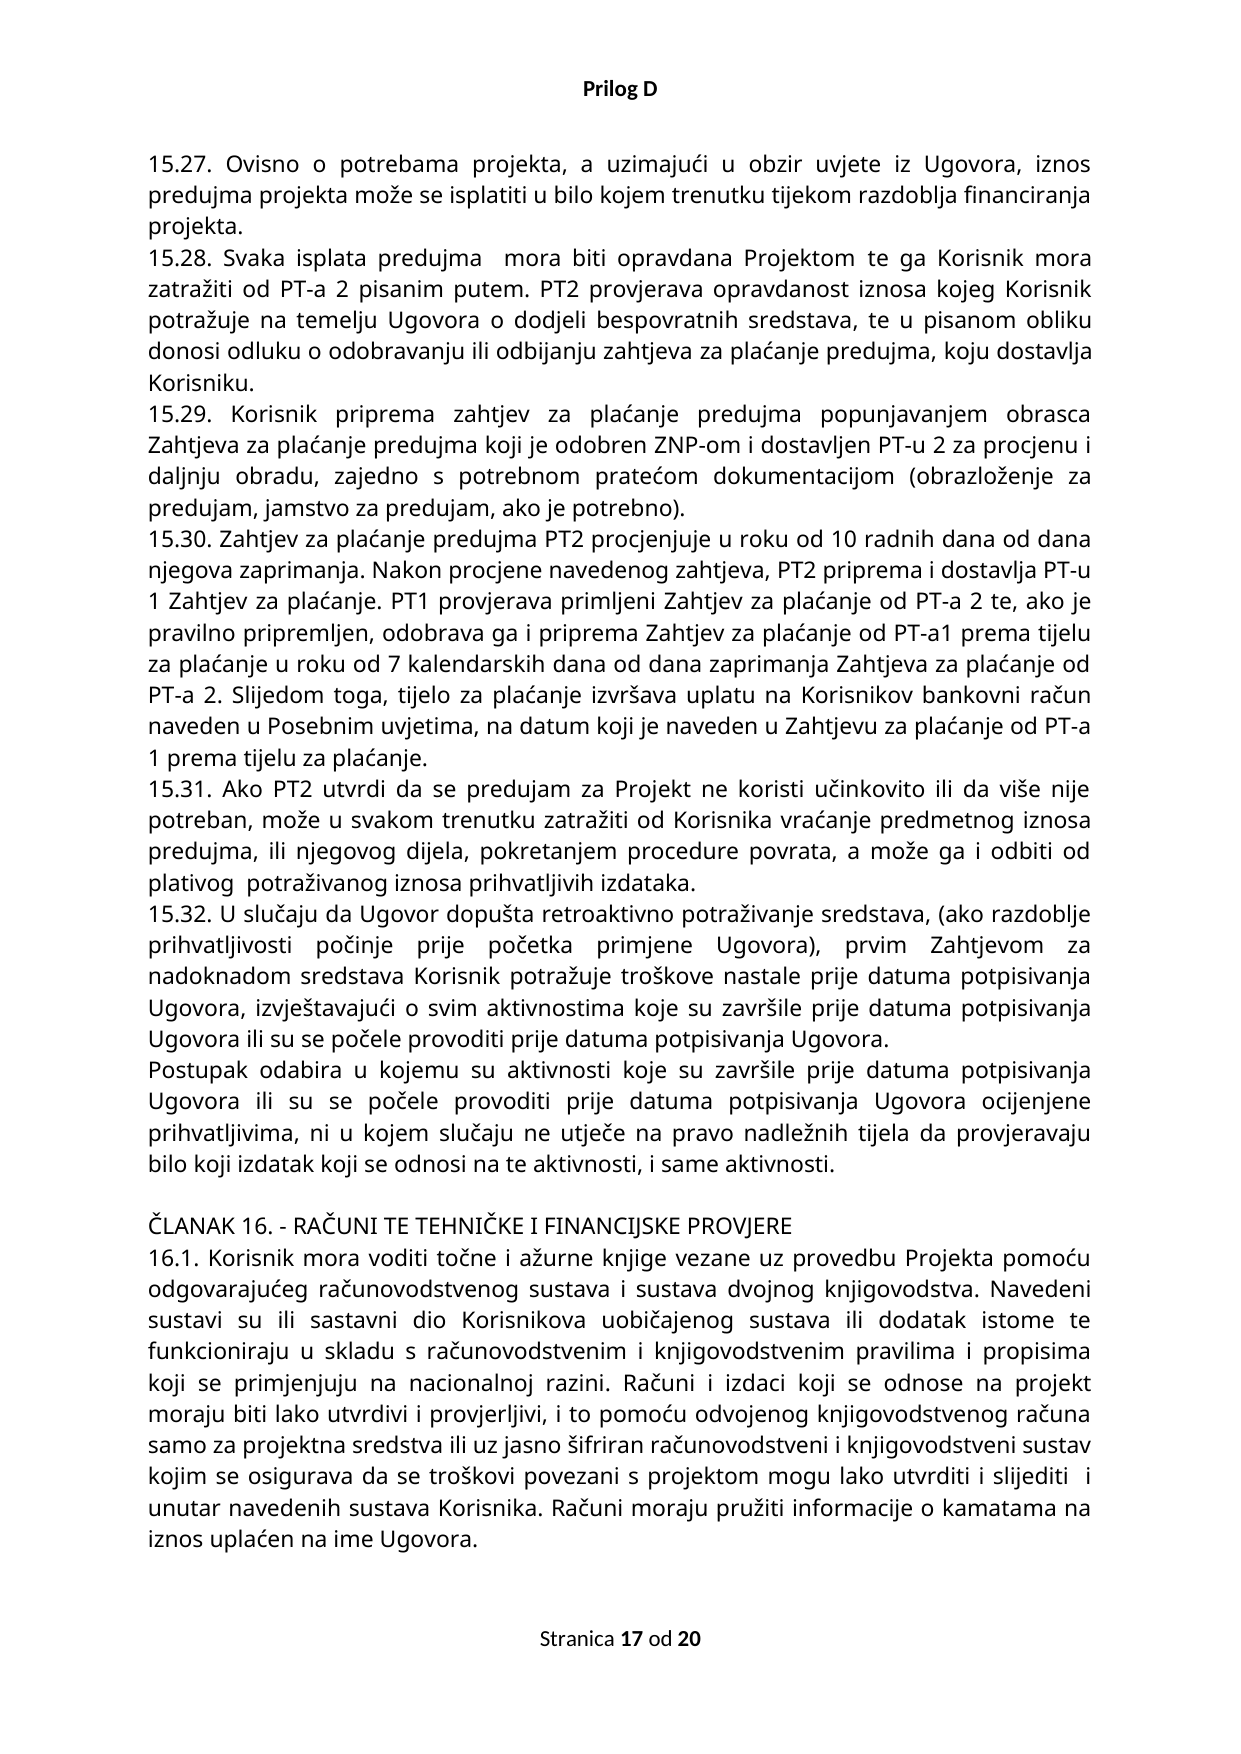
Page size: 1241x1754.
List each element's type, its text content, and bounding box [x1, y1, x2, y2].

text ČLANAK 16. - RAČUNI TE TEHNIČKE I FINANCIJSKE PROVJERE [148, 1210, 1092, 1241]
text 15.31. Ako PT2 utvrdi da se predujam za Projekt ne koristi učinkovito ili da više nije potreban, može u svakom trenutku zatražiti od Korisnika vraćanje predmetnog iznosa predujma, ili njegovog dijela, pokretanjem procedure povrata, a može ga i odbiti od plativog potraživanog iznosa prihvatljivih izdataka. [148, 773, 1092, 898]
text 15.32. U slučaju da Ugovor dopušta retroaktivno potraživanje sredstava, (ako razdoblje prihvatljivosti počinje prije početka primjene Ugovora), prvim Zahtjevom za nadoknadom sredstava Korisnik potražuje troškove nastale prije datuma potpisivanja Ugovora, izvještavajući o svim aktivnostima koje su završile prije datuma potpisivanja Ugovora ili su se počele provoditi prije datuma potpisivanja Ugovora. [148, 898, 1092, 1054]
text 16.1. Korisnik mora voditi točne i ažurne knjige vezane uz provedbu Projekta pomoću odgovarajućeg računovodstvenog sustava i sustava dvojnog knjigovodstva. Navedeni sustavi su ili sastavni dio Korisnikova uobičajenog sustava ili dodatak istome te funkcioniraju u skladu s računovodstvenim i knjigovodstvenim pravilima i propisima koji se primjenjuju na nacionalnoj razini. Računi i izdaci koji se odnose na projekt moraju biti lako utvrdivi i provjerljivi, i to pomoću odvojenog knjigovodstvenog računa samo za projektna sredstva ili uz jasno šifriran računovodstveni i knjigovodstveni sustav kojim se osigurava da se troškovi povezani s projektom mogu lako utvrditi i slijediti i unutar navedenih sustava Korisnika. Računi moraju pružiti informacije o kamatama na iznos uplaćen na ime Ugovora. [148, 1241, 1092, 1554]
text 15.29. Korisnik priprema zahtjev za plaćanje predujma popunjavanjem obrasca Zahtjeva za plaćanje predujma koji je odobren ZNP-om i dostavljen PT-u 2 za procjenu i daljnju obradu, zajedno s potrebnom pratećom dokumentacijom (obrazloženje za predujam, jamstvo za predujam, ako je potrebno). [148, 398, 1092, 523]
text Postupak odabira u kojemu su aktivnosti koje su završile prije datuma potpisivanja Ugovora ili su se počele provoditi prije datuma potpisivanja Ugovora ocijenjene prihvatljivima, ni u kojem slučaju ne utječe na pravo nadležnih tijela da provjeravaju bilo koji izdatak koji se odnosi na te aktivnosti, i same aktivnosti. [148, 1054, 1092, 1179]
text 15.28. Svaka isplata predujma mora biti opravdana Projektom te ga Korisnik mora zatražiti od PT-a 2 pisanim putem. PT2 provjerava opravdanost iznosa kojeg Korisnik potražuje na temelju Ugovora o dodjeli bespovratnih sredstava, te u pisanom obliku donosi odluku o odobravanju ili odbijanju zahtjeva za plaćanje predujma, koju dostavlja Korisniku. [148, 241, 1092, 398]
text 15.30. Zahtjev za plaćanje predujma PT2 procjenjuje u roku od 10 radnih dana od dana njegova zaprimanja. Nakon procjene navedenog zahtjeva, PT2 priprema i dostavlja PT-u 1 Zahtjev za plaćanje. PT1 provjerava primljeni Zahtjev za plaćanje od PT-a 2 te, ako je pravilno pripremljen, odobrava ga i priprema Zahtjev za plaćanje od PT-a1 prema tijelu za plaćanje u roku od 7 kalendarskih dana od dana zaprimanja Zahtjeva za plaćanje od PT-a 2. Slijedom toga, tijelo za plaćanje izvršava uplatu na Korisnikov bankovni račun naveden u Posebnim uvjetima, na datum koji je naveden u Zahtjevu za plaćanje od PT-a 1 prema tijelu za plaćanje. [148, 523, 1092, 773]
text 15.27. Ovisno o potrebama projekta, a uzimajući u obzir uvjete iz Ugovora, iznos predujma projekta može se isplatiti u bilo kojem trenutku tijekom razdoblja financiranja projekta. [148, 148, 1092, 241]
